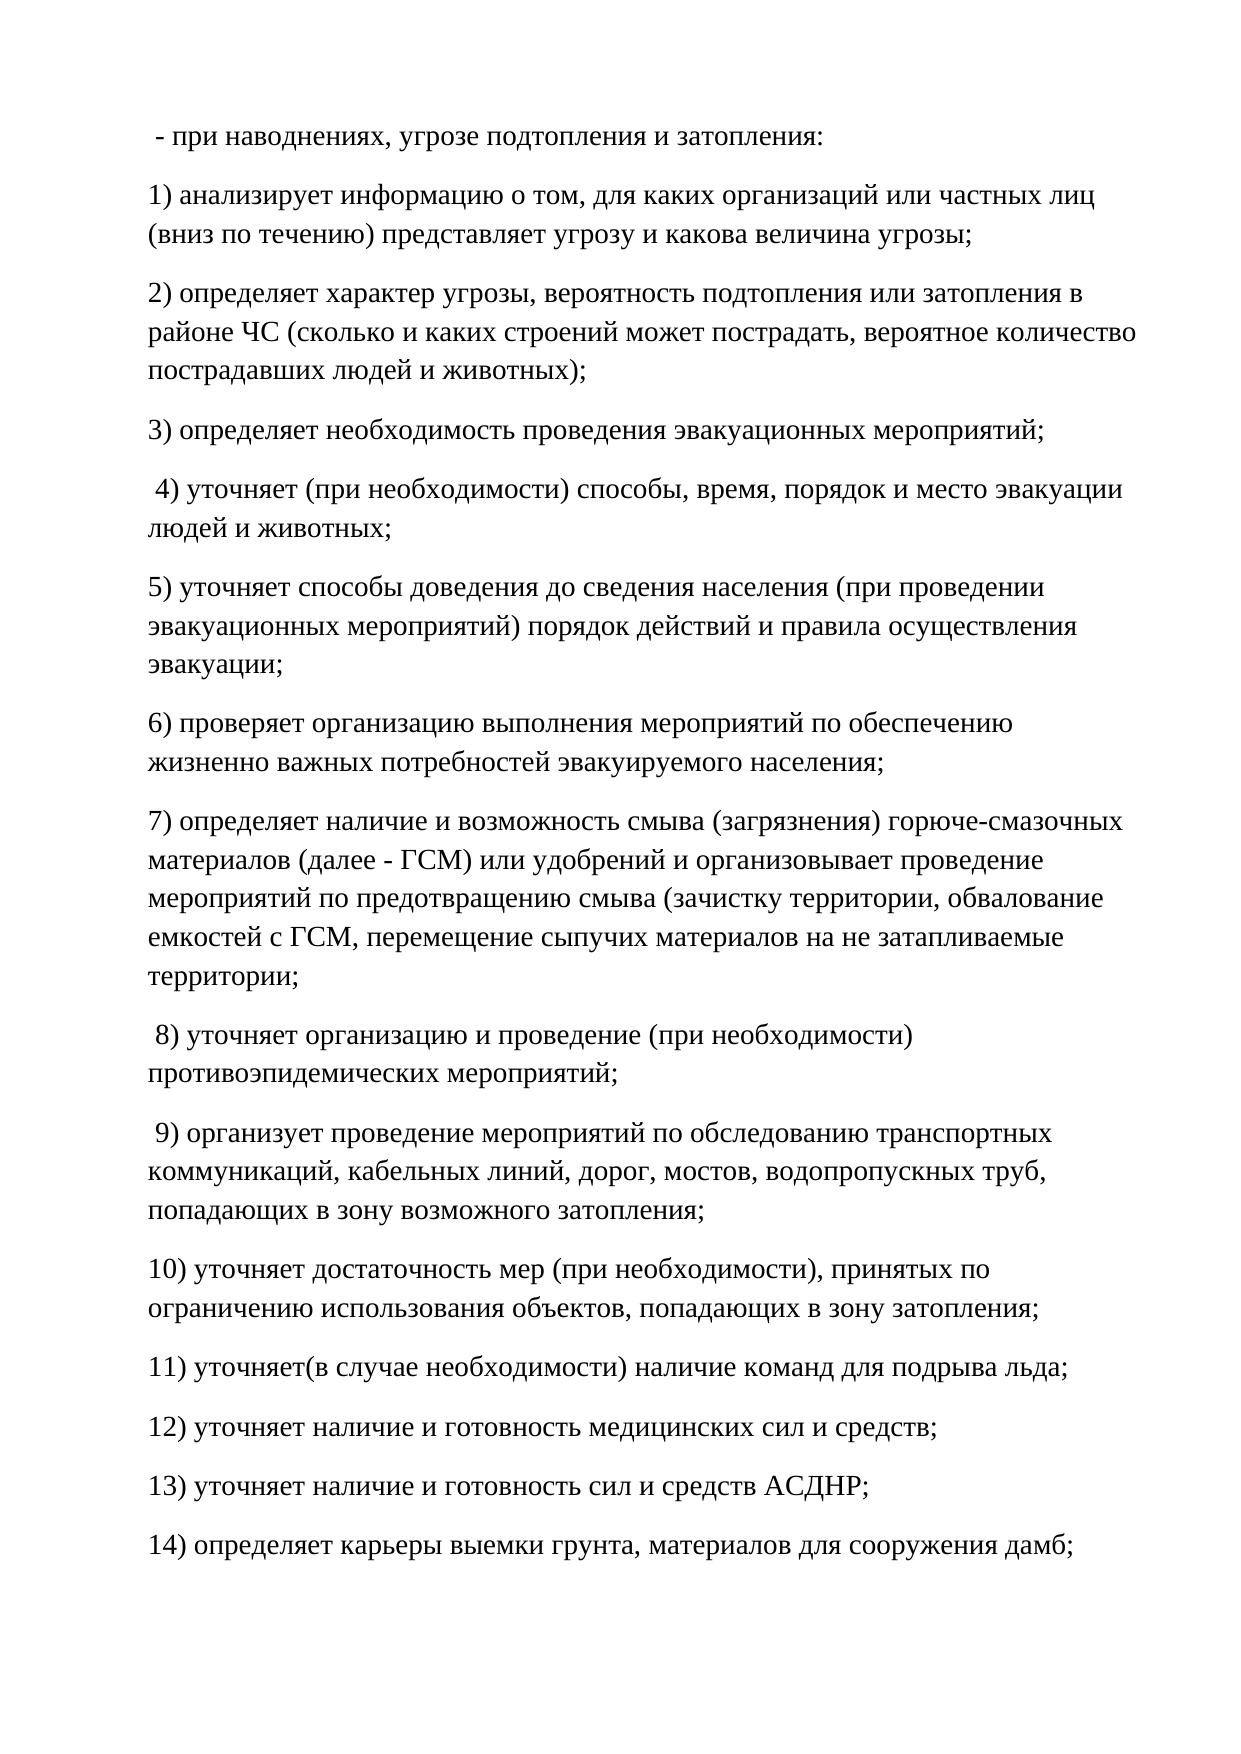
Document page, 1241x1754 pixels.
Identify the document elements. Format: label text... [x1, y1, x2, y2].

text 3) определяет необходимость проведения эвакуационных мероприятий; [148, 412, 1137, 445]
text 2) определяет характер угрозы, вероятность подтопления или затопления в районе ЧС (сколько и каких строений может пострадать, вероятное количество пострадавших людей и животных); [148, 275, 1137, 386]
text 5) уточняет способы доведения до сведения населения (при проведении эвакуационных мероприятий) порядок действий и правила осуществления эвакуации; [148, 569, 1137, 680]
text 13) уточняет наличие и готовность сил и средств АСДНР; [148, 1468, 1137, 1502]
text 1) анализирует информацию о том, для каких организаций или частных лиц (вниз по течению) представляет угрозу и какова величина угрозы; [148, 177, 1137, 249]
text 4) уточняет (при необходимости) способы, время, порядок и место эвакуации людей и животных; [148, 471, 1137, 543]
text 11) уточняет(в случае необходимости) наличие команд для подрыва льда; [148, 1349, 1137, 1383]
text 14) определяет карьеры выемки грунта, материалов для сооружения дамб; [148, 1527, 1137, 1561]
text 6) проверяет организацию выполнения мероприятий по обеспечению жизненно важных потребностей эвакуируемого населения; [148, 706, 1137, 778]
text 7) определяет наличие и возможность смыва (загрязнения) горюче-смазочных материалов (далее - ГСМ) или удобрений и организовывает проведение мероприятий по предотвращению смыва (зачистку территории, обвалование емкостей с ГСМ, перемещение сыпучих материалов на не затапливаемые территории; [148, 803, 1137, 991]
text 12) уточняет наличие и готовность медицинских сил и средств; [148, 1409, 1137, 1442]
text - при наводнениях, угрозе подтопления и затопления: [148, 118, 1137, 152]
text 10) уточняет достаточность мер (при необходимости), принятых по ограничению использования объектов, попадающих в зону затопления; [148, 1251, 1137, 1323]
text 8) уточняет организацию и проведение (при необходимости) противоэпидемических мероприятий; [148, 1017, 1137, 1089]
text 9) организует проведение мероприятий по обследованию транспортных коммуникаций, кабельных линий, дорог, мостов, водопропускных труб, попадающих в зону возможного затопления; [148, 1115, 1137, 1226]
